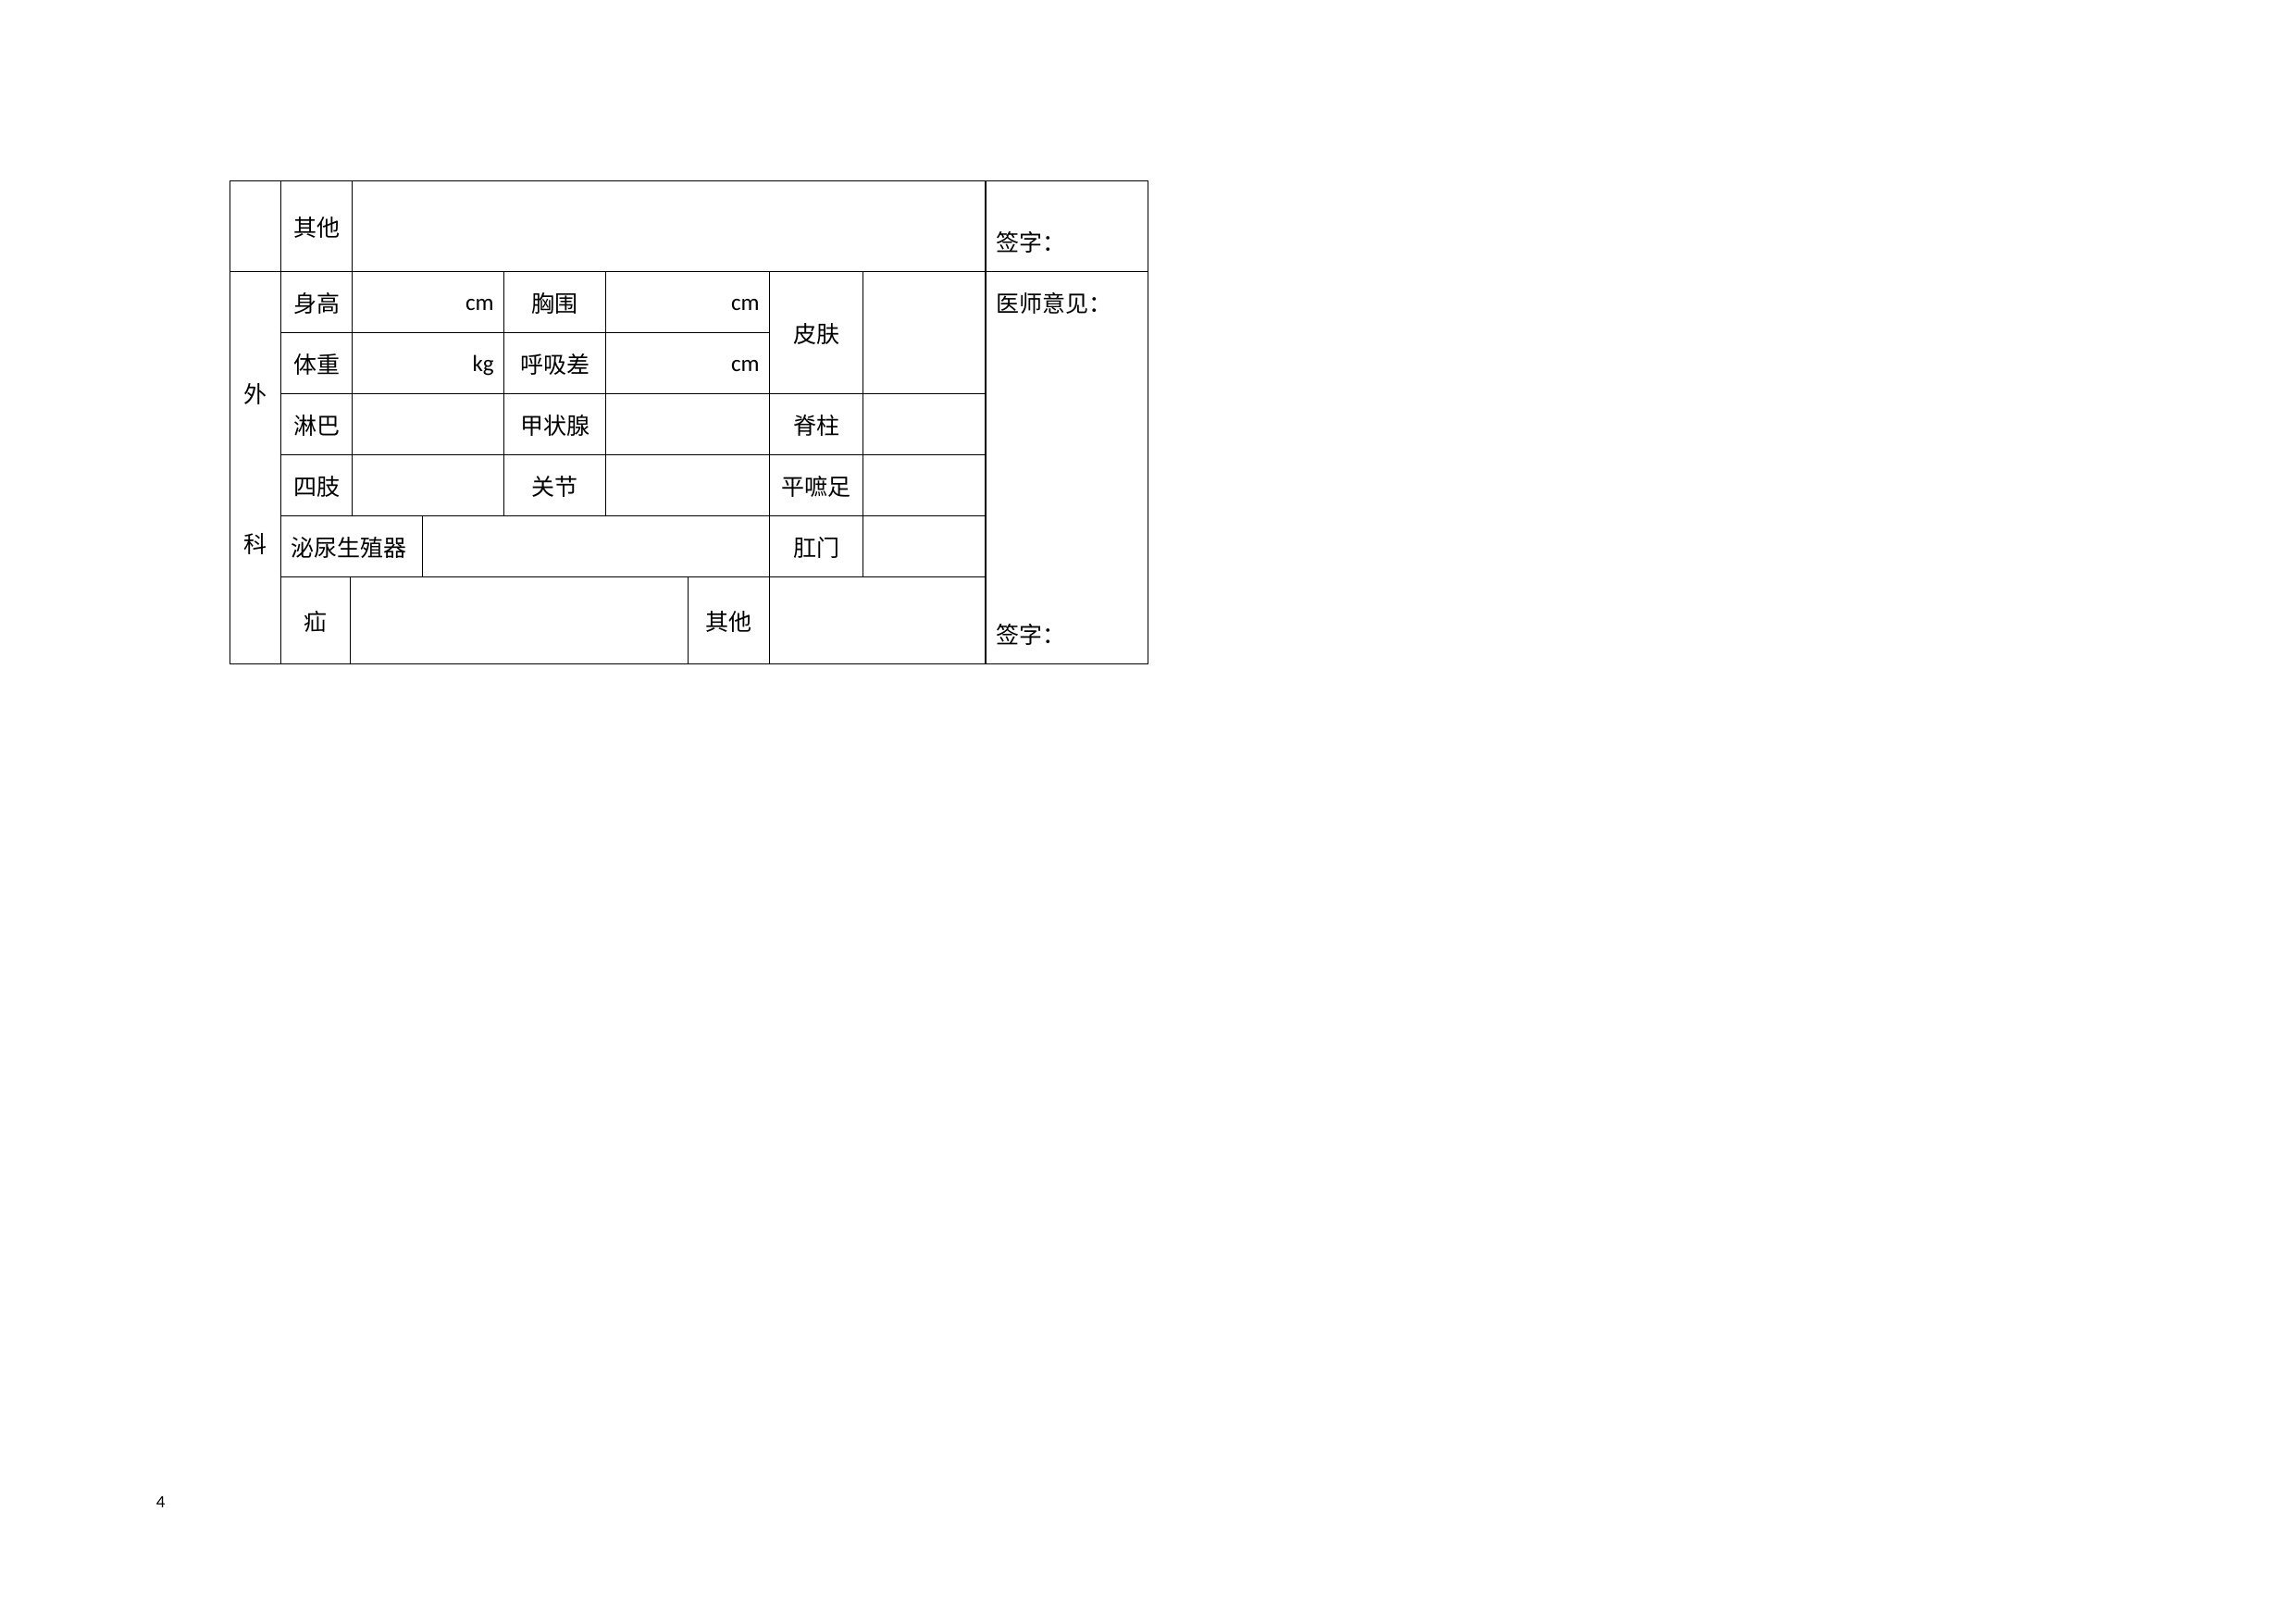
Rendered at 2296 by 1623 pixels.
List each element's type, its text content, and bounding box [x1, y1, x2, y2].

table_cell 淋巴 [281, 394, 352, 454]
table_cell cm [606, 272, 769, 332]
table_cell [863, 455, 985, 515]
table_cell [606, 394, 769, 454]
table_cell 平嗻足 [770, 455, 863, 515]
table_cell 四肢 [281, 455, 352, 515]
table_cell [770, 577, 985, 663]
table_cell 泌尿生殖器 [281, 516, 422, 576]
table_cell 脊柱 [770, 394, 863, 454]
table_cell 其他 [281, 181, 352, 271]
table_cell 身高 [281, 272, 352, 332]
table_cell [606, 455, 769, 515]
table_cell [863, 272, 985, 393]
table_cell 外 科 [230, 272, 280, 663]
table_cell [353, 181, 985, 271]
table_cell 皮肤 [770, 272, 863, 393]
table_cell 关节 [504, 455, 605, 515]
table_cell 其他 [689, 577, 769, 663]
table_cell 肛门 [770, 516, 863, 576]
table_cell [863, 516, 985, 576]
table_cell cm [353, 272, 503, 332]
table_cell 体重 [281, 333, 352, 393]
table_cell 签字： [987, 181, 1148, 271]
table_cell 呼吸差 [504, 333, 605, 393]
table_cell 医师意见： 签字： [987, 272, 1148, 663]
table_cell [423, 516, 769, 576]
table_cell cm [606, 333, 769, 393]
table_cell kg [353, 333, 503, 393]
table_cell 疝 [281, 577, 350, 663]
table_cell [351, 577, 688, 663]
table_cell [353, 455, 503, 515]
table_cell [353, 394, 503, 454]
table_cell 甲状腺 [504, 394, 605, 454]
table_cell [863, 394, 985, 454]
table_cell 胸围 [504, 272, 605, 332]
